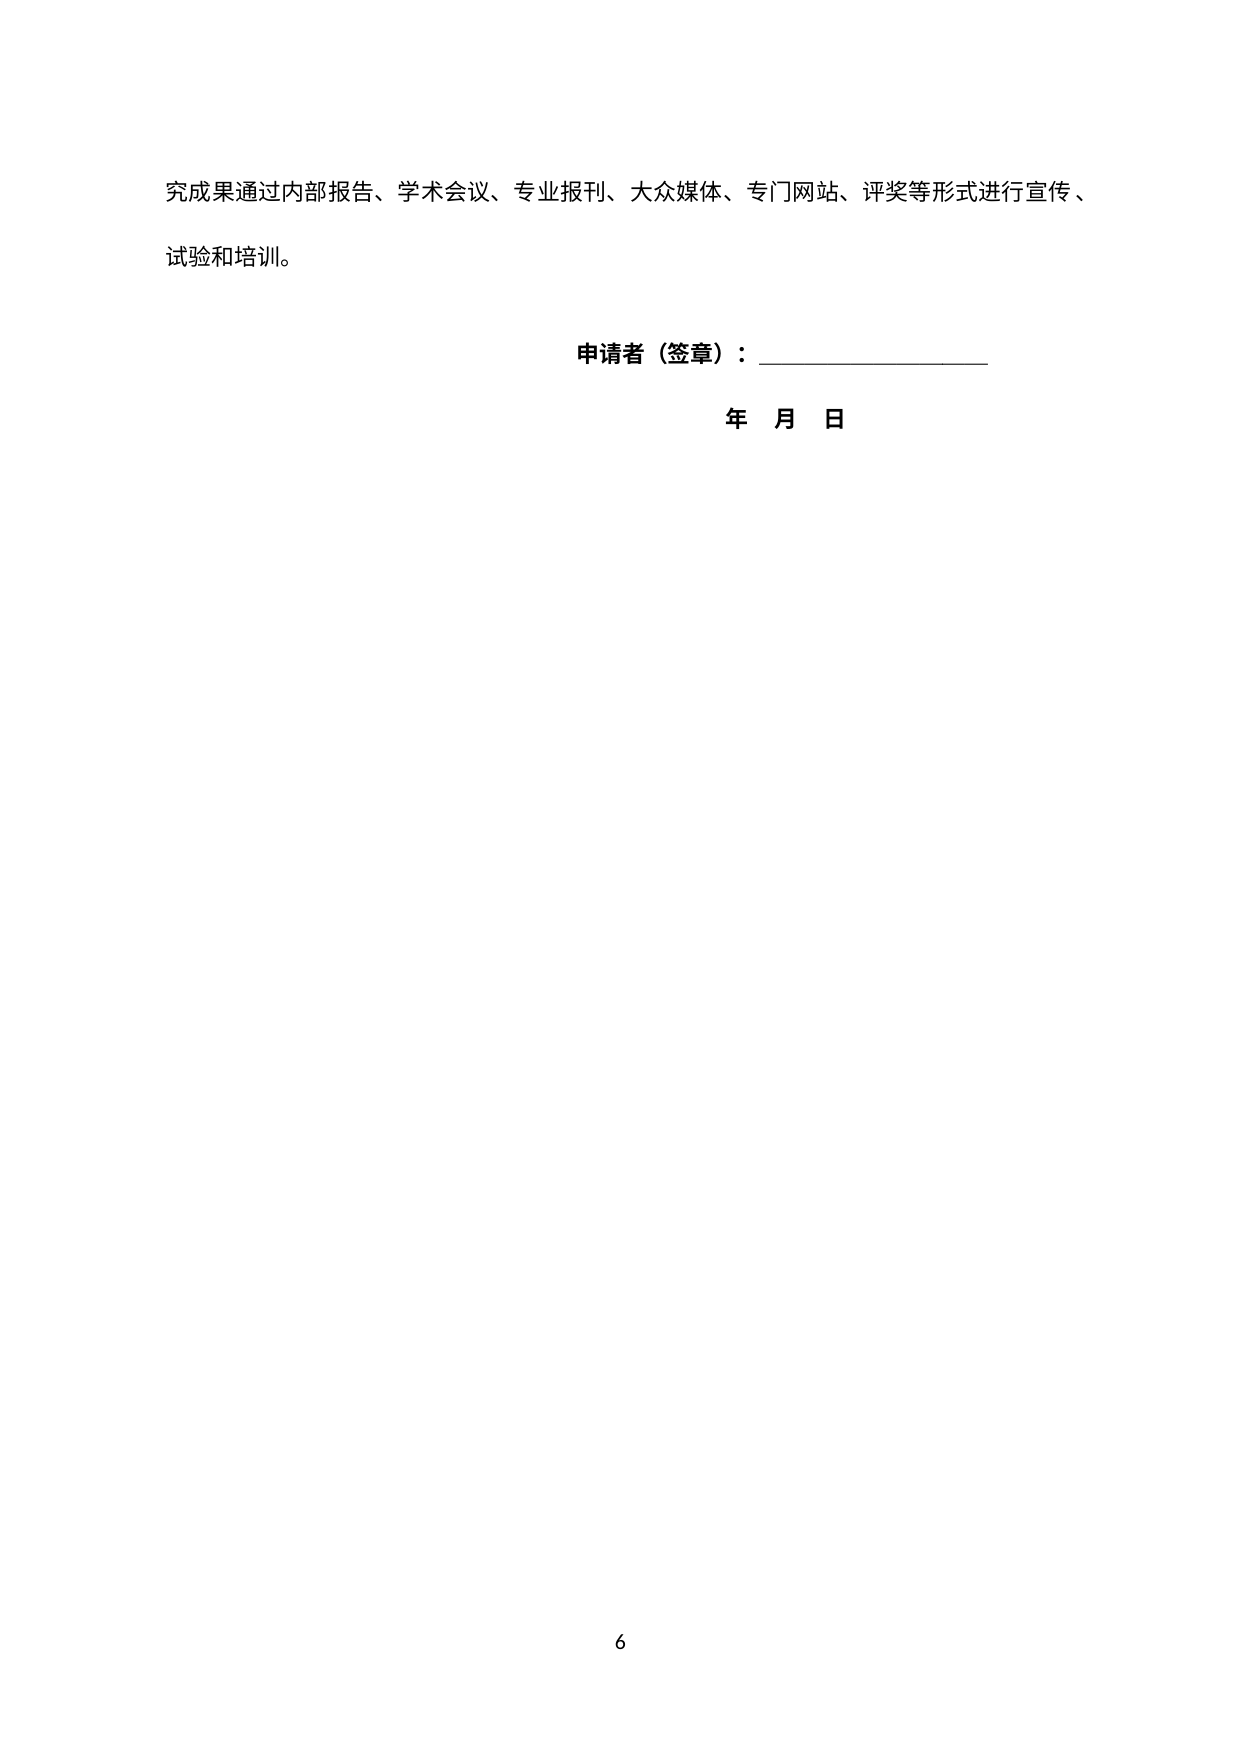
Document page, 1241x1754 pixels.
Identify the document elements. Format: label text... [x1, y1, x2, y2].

text 年 月 日 [220, 385, 1016, 450]
text 申请者（签章）：＿＿＿＿＿＿＿＿＿＿ [165, 320, 1075, 385]
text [165, 157, 1075, 287]
